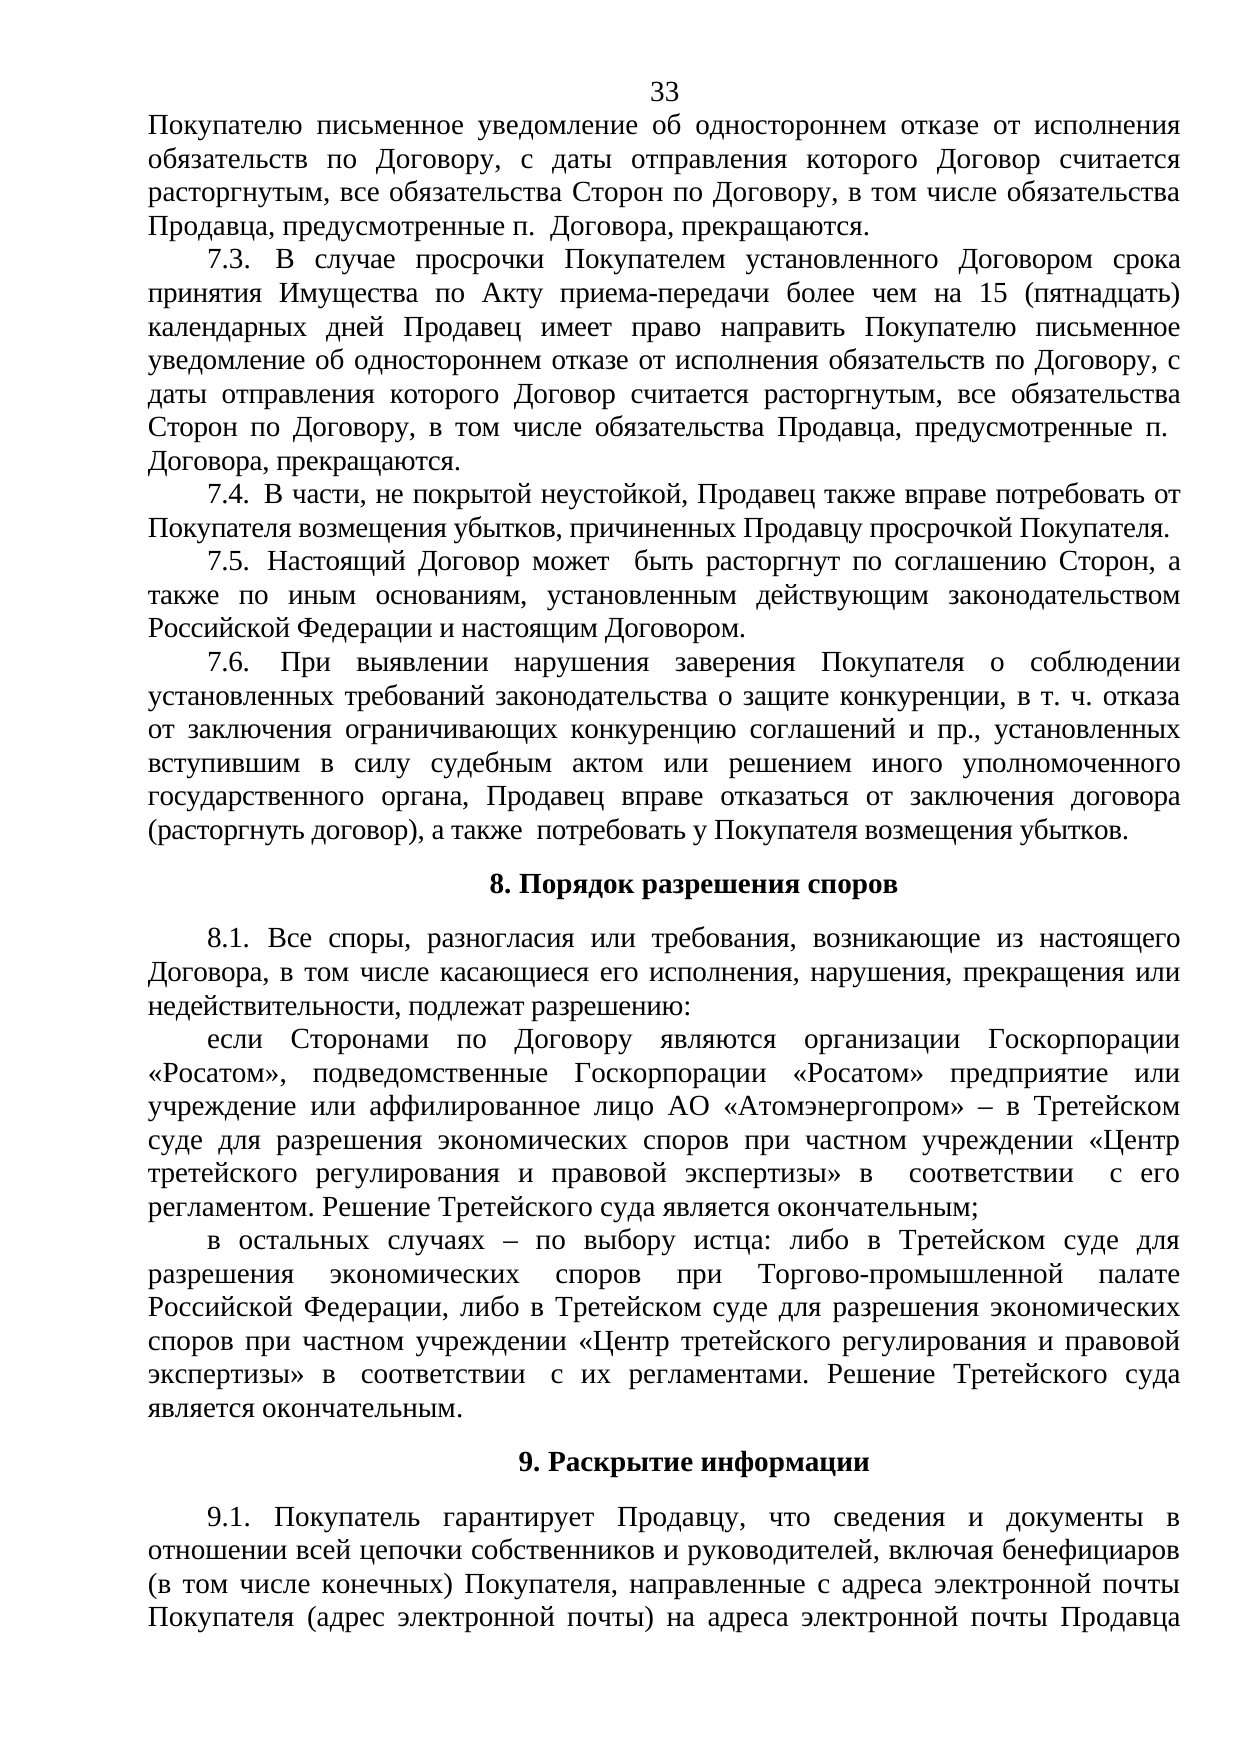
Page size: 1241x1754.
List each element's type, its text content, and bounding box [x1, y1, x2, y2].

list в остальных случаях – по выбору истца: либо в Третейском суде для разрешения экономических споров при Торгово-промышленной палате Российской Федерации, либо в Третейском суде для разрешения экономических споров при частном учреждении «Центр третейского регулирования и правовой экспертизы» в соответствии с их регламентами. Решение Третейского суда является окончательным. [148, 1222, 1181, 1424]
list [148, 1499, 1181, 1633]
list В случае просрочки Покупателем установленного Договором срока принятия Имущества по Акту приема-передачи более чем на 15 (пятнадцать) календарных дней Продавец имеет право направить Покупателю письменное уведомление об одностороннем отказе от исполнения обязательств по Договору, с даты отправления которого Договор считается расторгнутым, все обязательства Сторон по Договору, в том числе обязательства Продавца, предусмотренные п. 2.1 Договора, прекращаются. [148, 242, 1181, 476]
list Все споры, разногласия или требования, возникающие из настоящего Договора, в том числе касающиеся его исполнения, нарушения, прекращения или недействительности, подлежат разрешению: [148, 921, 1181, 1021]
list В части, не покрытой неустойкой, Продавец также вправе потребовать от Покупателя возмещения убытков, причиненных Продавцу просрочкой Покупателя. [148, 476, 1181, 543]
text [148, 107, 1181, 242]
list Порядок разрешения споров [148, 866, 1181, 900]
list Настоящий Договор может быть расторгнут по соглашению Сторон, а также по иным основаниям, установленным действующим законодательством Российской Федерации и настоящим Договором. [148, 543, 1181, 644]
list При выявлении нарушения заверения Покупателя о соблюдении установленных требований законодательства о защите конкуренции, в т. ч. отказа от заключения ограничивающих конкуренцию соглашений и пр., установленных вступившим в силу судебным актом или решением иного уполномоченного государственного органа, Продавец вправе отказаться от заключения договора (расторгнуть договор), а также потребовать у Покупателя возмещения убытков. [148, 644, 1181, 845]
list если Сторонами по Договору являются организации Госкорпорации «Росатом», подведомственные Госкорпорации «Росатом» предприятие или учреждение или аффилированное лицо АО «Атомэнергопром» – в Третейском суде для разрешения экономических споров при частном учреждении «Центр третейского регулирования и правовой экспертизы» в соответствии с его регламентом. Решение Третейского суда является окончательным; [148, 1021, 1181, 1222]
list Раскрытие информации [148, 1444, 1181, 1478]
